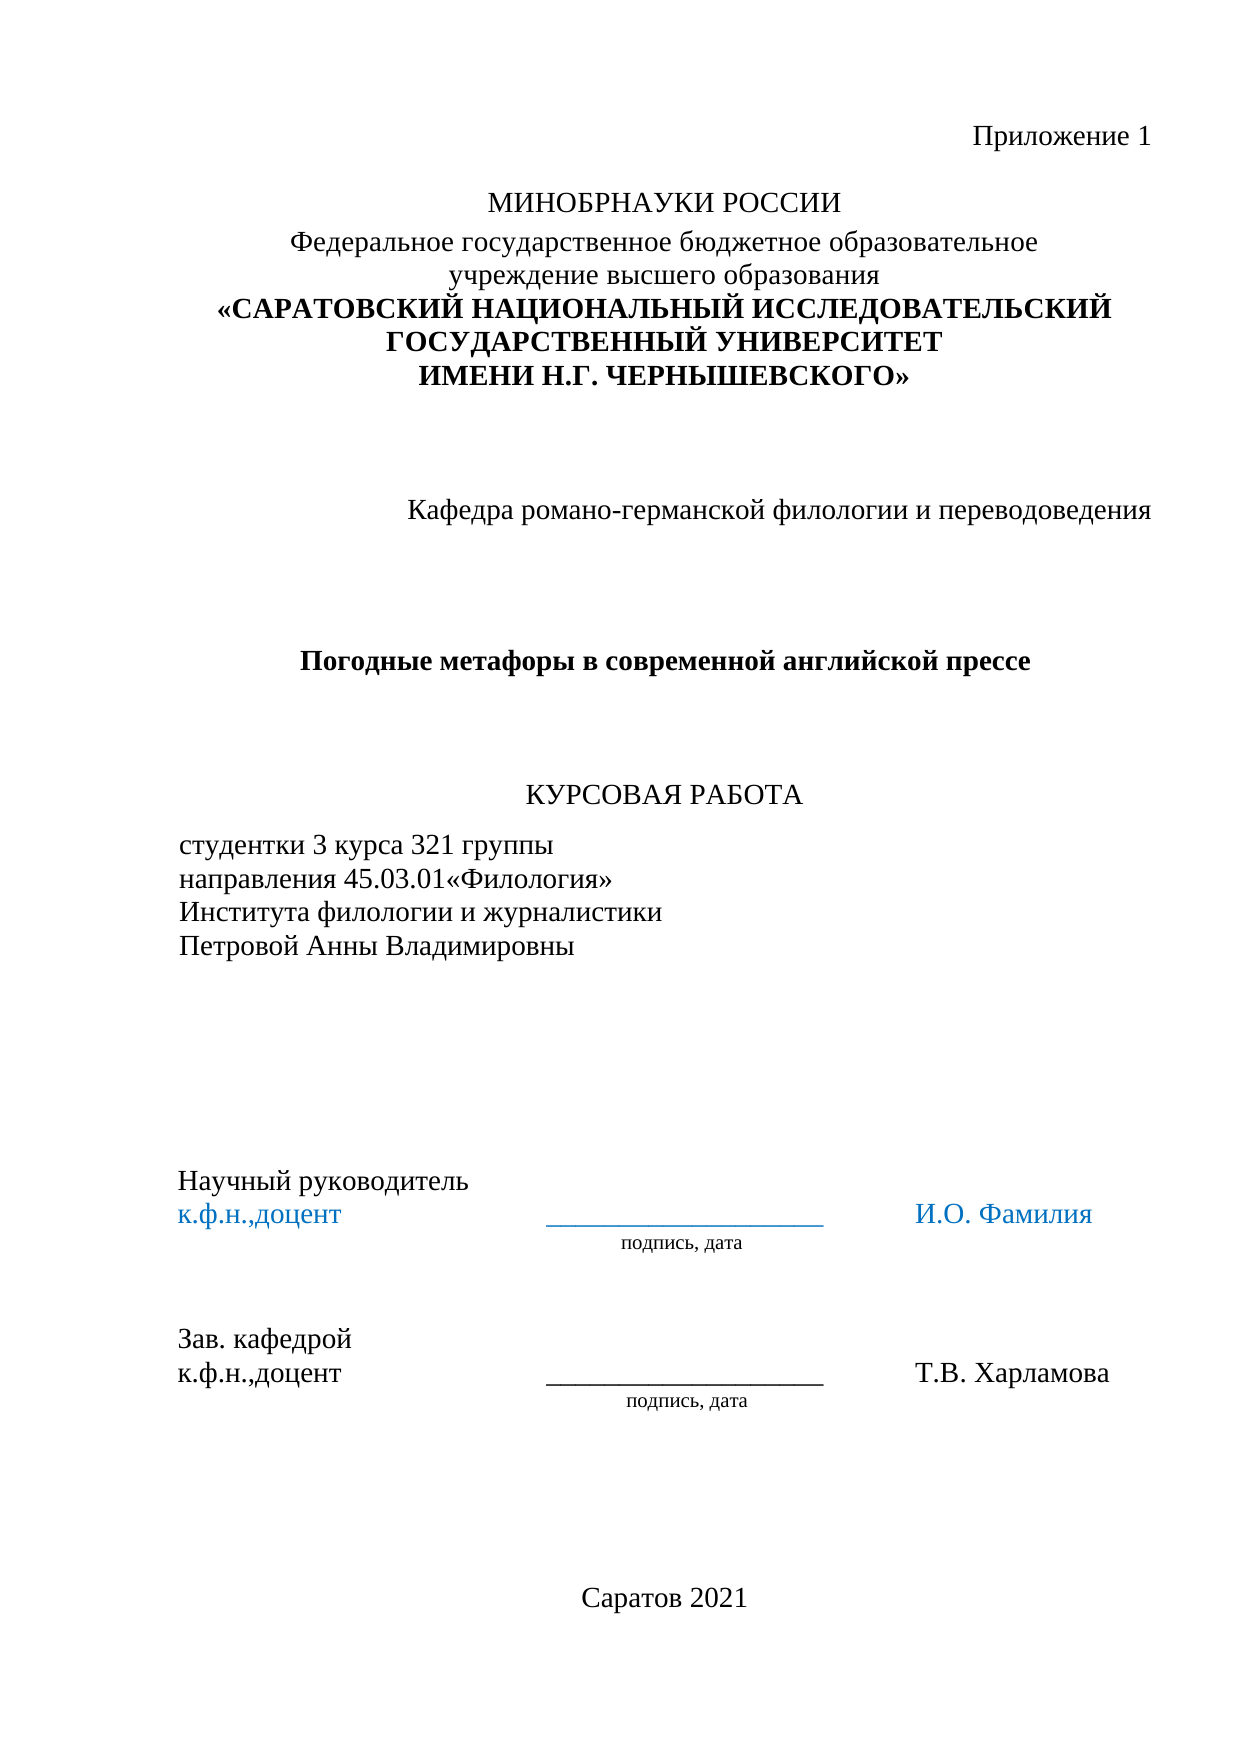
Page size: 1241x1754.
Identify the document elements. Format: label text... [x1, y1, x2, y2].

text студентки 3 курса 321 группы [179, 827, 1152, 861]
text Погодные метафоры в современной английской прессе [179, 643, 1152, 677]
text ИМЕНИ Н.Г. ЧЕРНЫШЕВСКОГО» [177, 358, 1152, 391]
text ГОСУДАРСТВЕННЫЙ УНИВЕРСИТЕТ [177, 324, 1152, 358]
text Федеральное государственное бюджетное образовательное [177, 224, 1152, 257]
text «САРАТОВСКИЙ национальный исследовательский [177, 291, 1152, 324]
text Научный руководитель [177, 1163, 1152, 1196]
text к.ф.н.,доцент ___________________ И.О. Фамилия [177, 1196, 1152, 1230]
text подпись, дата [177, 1388, 1152, 1412]
text Зав. кафедрой [177, 1321, 1152, 1355]
text направления 45.03.01«Филология» [179, 861, 1152, 894]
text подпись, дата [177, 1230, 1152, 1254]
text МИНОБРНАУКИ РОССИИ [177, 185, 1152, 219]
text КУРСОВАЯ РАБОТА [177, 777, 1152, 811]
text Саратов 2021 [177, 1580, 1152, 1613]
text Кафедра романо-германской филологии и переводоведения [179, 492, 1152, 526]
text к.ф.н.,доцент ___________________ Т.В. Харламова [177, 1355, 1152, 1388]
text Института филологии и журналистики [179, 894, 1152, 928]
text Петровой Анны Владимировны [179, 928, 1152, 962]
text Приложение 1 [179, 118, 1152, 152]
text учреждение высшего образования [177, 257, 1152, 291]
